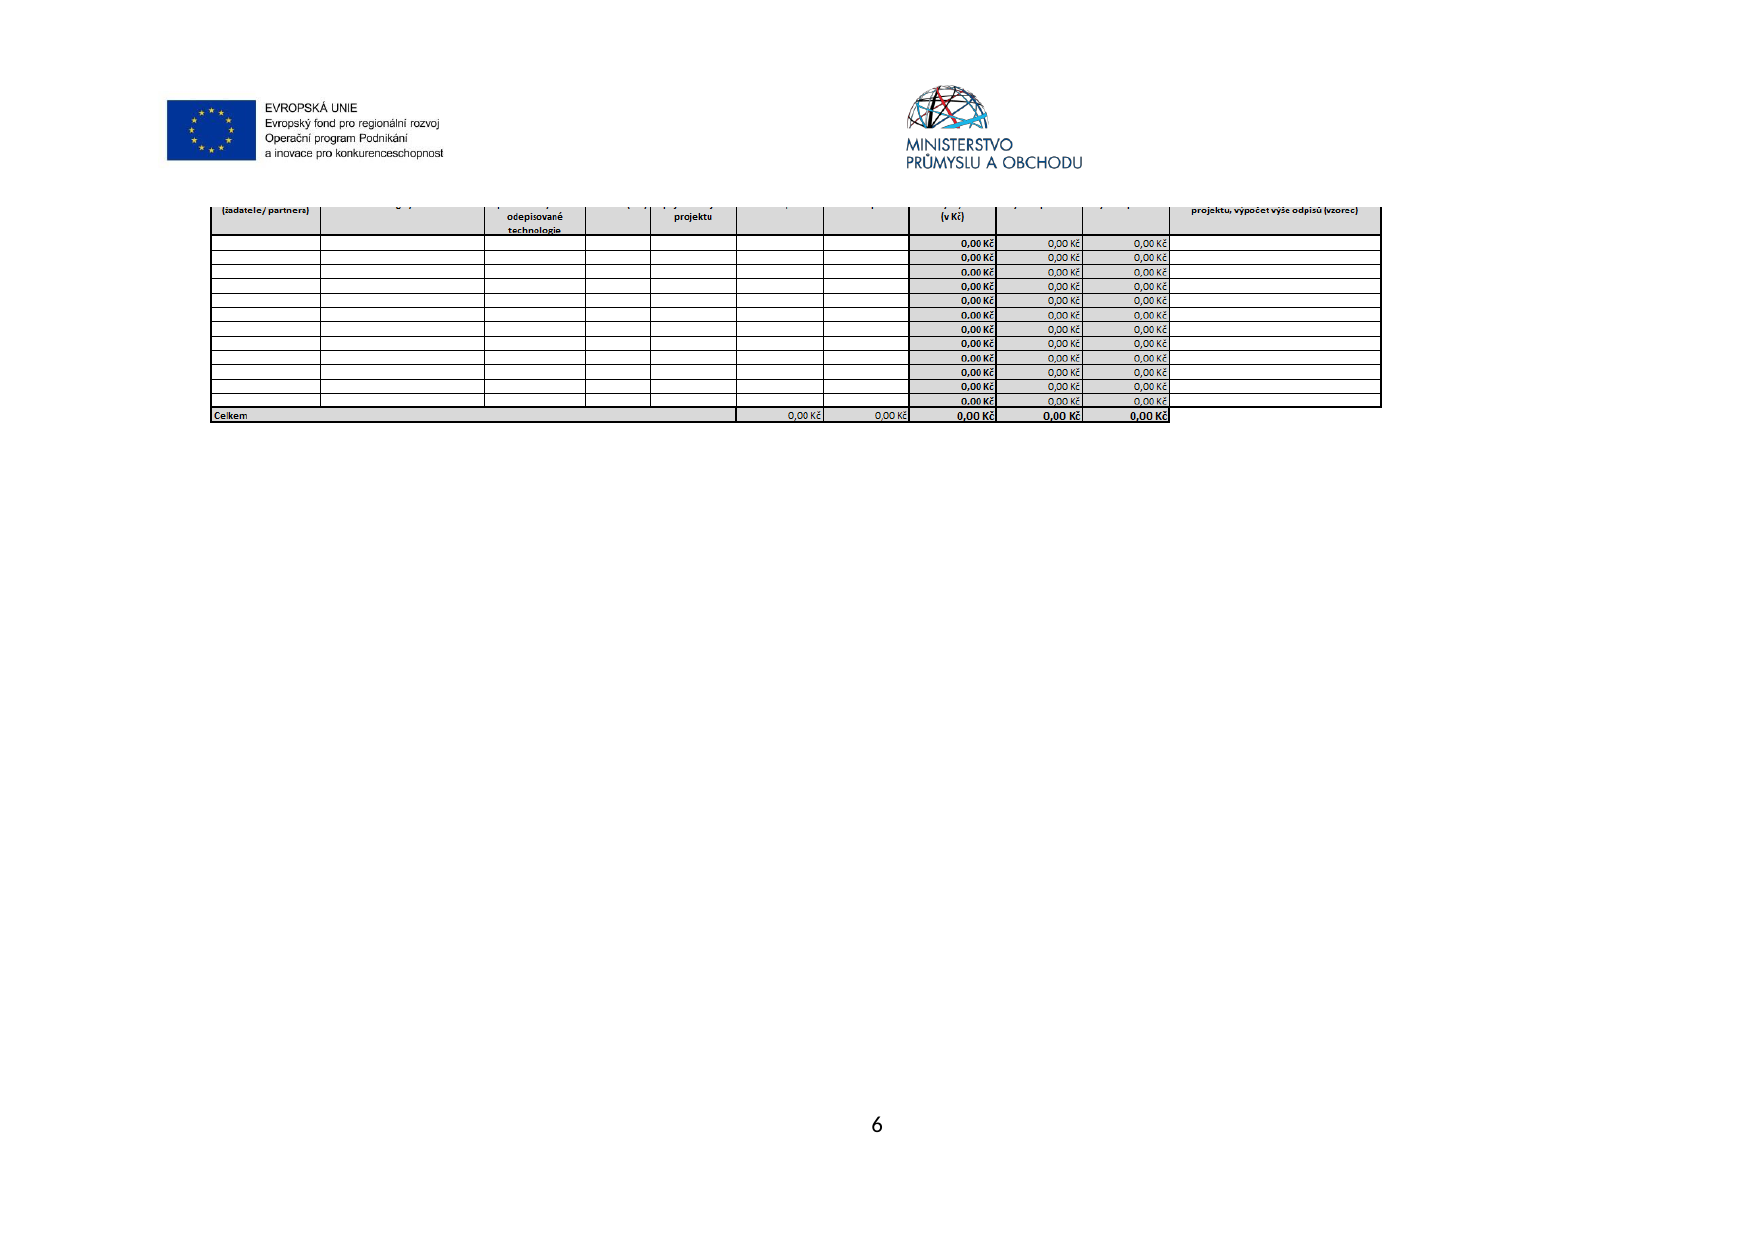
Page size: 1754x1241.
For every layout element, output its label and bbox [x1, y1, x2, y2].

picture [208, 207, 1384, 426]
picture [147, 80, 463, 180]
picture [895, 73, 1093, 180]
